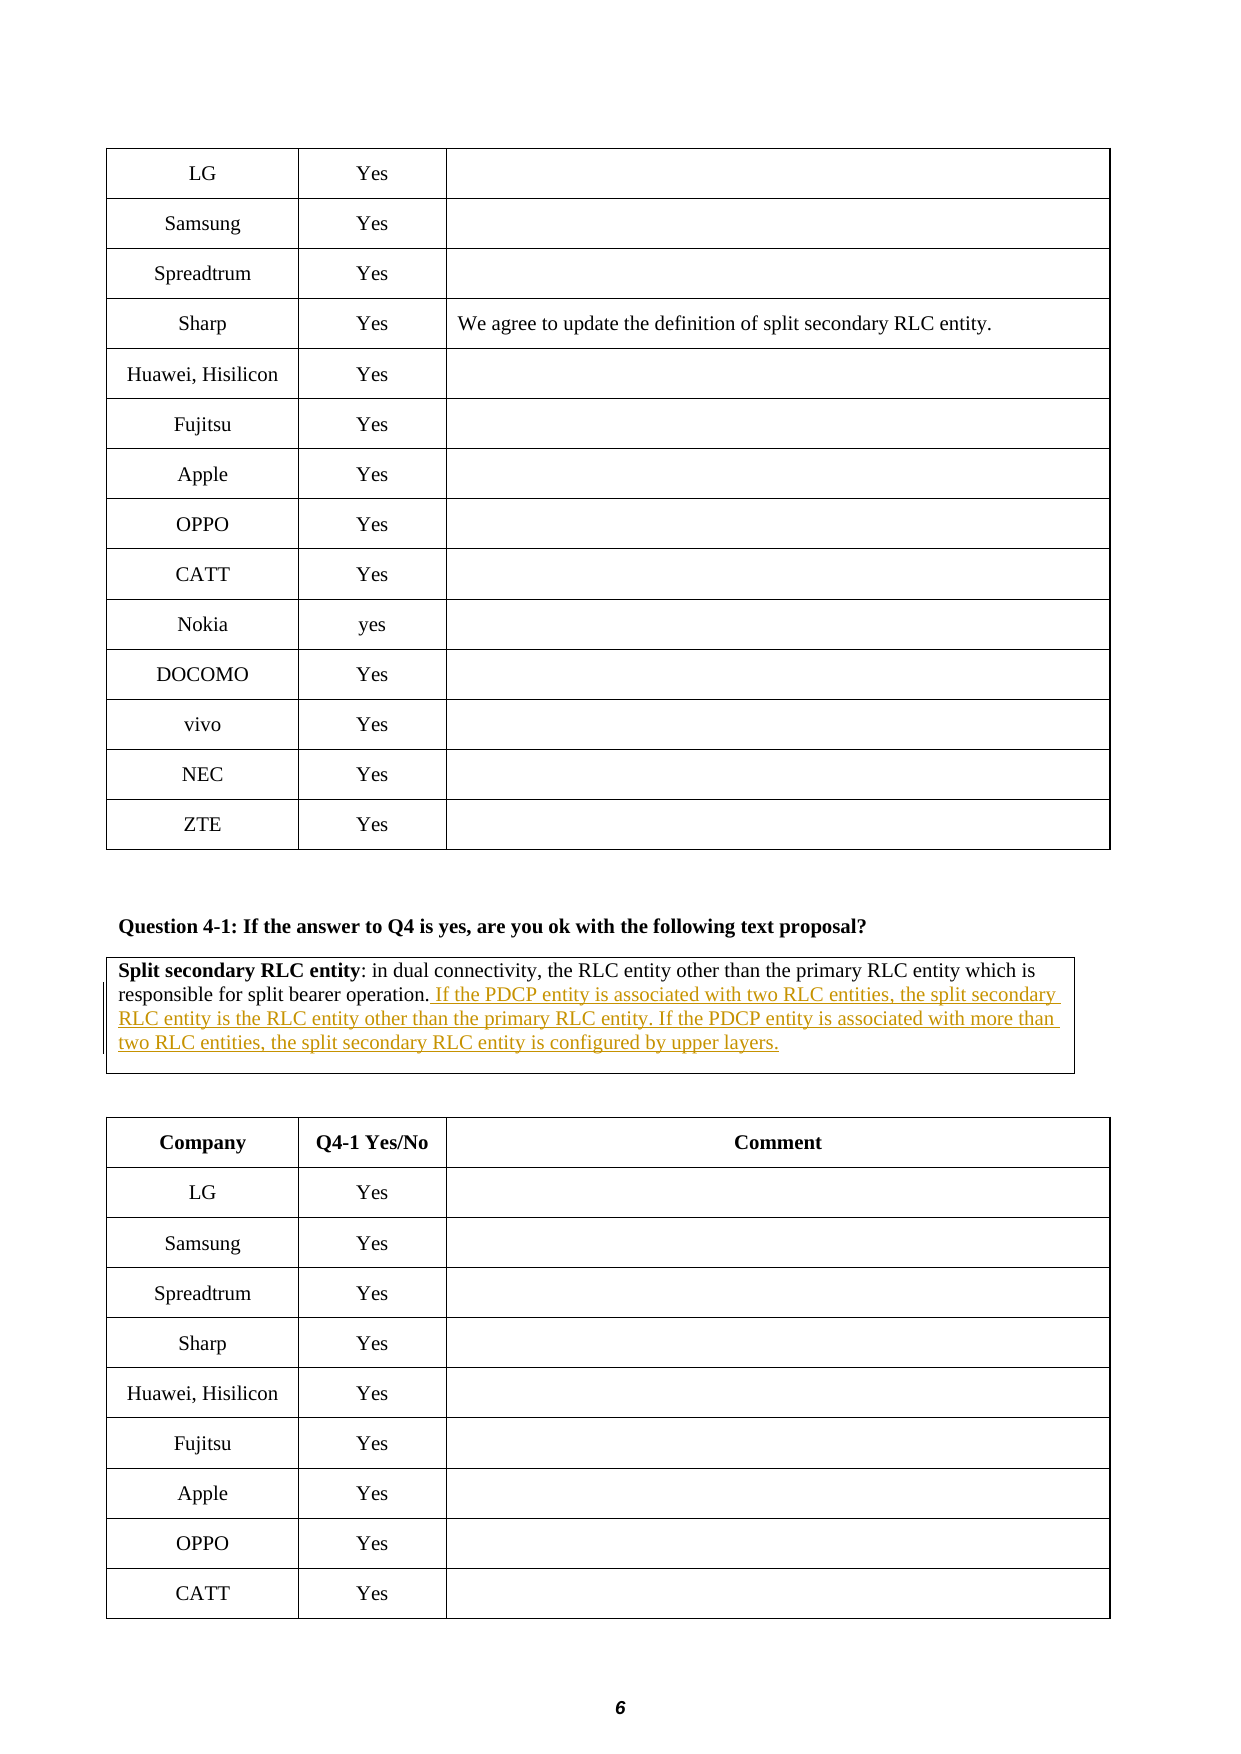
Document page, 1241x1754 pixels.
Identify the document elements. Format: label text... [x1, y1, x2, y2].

table_cell [447, 1368, 1109, 1417]
table_cell [447, 1168, 1109, 1217]
table_cell CATT [107, 549, 298, 598]
table_cell Yes [299, 800, 446, 849]
table_cell [447, 1268, 1109, 1317]
table_cell Nokia [107, 600, 298, 648]
table_cell Sharp [107, 1318, 298, 1367]
table_cell Yes [299, 1318, 446, 1367]
table_cell [447, 700, 1109, 749]
table_cell Yes [299, 1469, 446, 1517]
table_cell Fujitsu [107, 1418, 298, 1467]
table_cell [447, 449, 1109, 498]
table_cell [447, 249, 1109, 298]
table_cell Yes [299, 700, 446, 749]
table_cell yes [299, 600, 446, 648]
table_cell DOCOMO [107, 650, 298, 699]
table_cell [447, 1318, 1109, 1367]
table_cell [447, 1569, 1109, 1618]
table_cell vivo [107, 700, 298, 749]
table_cell [447, 499, 1109, 548]
table_cell We agree to update the definition of split secondary RLC entity. [447, 299, 1109, 348]
table_cell Yes [299, 1418, 446, 1467]
table_header Q4-1 Yes/No [299, 1118, 446, 1167]
table_cell Yes [299, 499, 446, 548]
table_cell ZTE [107, 800, 298, 849]
table_cell Yes [299, 1168, 446, 1217]
table_cell Yes [299, 750, 446, 799]
table_cell Apple [107, 1469, 298, 1517]
table_header Company [107, 1118, 298, 1167]
table_cell Yes [299, 1218, 446, 1267]
table_cell [447, 149, 1109, 198]
table_cell [447, 800, 1109, 849]
table_cell Yes [299, 549, 446, 598]
table_cell Huawei, Hisilicon [107, 1368, 298, 1417]
table_cell Apple [107, 449, 298, 498]
table_cell Spreadtrum [107, 249, 298, 298]
table_cell Yes [299, 1519, 446, 1568]
text Question 4-1: If the answer to Q4 is yes, are you ok with the following text proposal? [118, 914, 1122, 938]
table_cell Yes [299, 650, 446, 699]
table_cell Sharp [107, 299, 298, 348]
table_header Split secondary RLC entity: in dual connectivity, the RLC entity other than the primary RLC entity which is responsible for split bearer operation. [107, 958, 1074, 1073]
table_cell [447, 600, 1109, 648]
table_cell [447, 750, 1109, 799]
table_cell [447, 349, 1109, 398]
table_cell Spreadtrum [107, 1268, 298, 1317]
table_cell Yes [299, 449, 446, 498]
table_cell [447, 199, 1109, 248]
table_cell LG [107, 1168, 298, 1217]
table_cell OPPO [107, 1519, 298, 1568]
table_cell [447, 650, 1109, 699]
table_cell Yes [299, 1569, 446, 1618]
table_cell Yes [299, 149, 446, 198]
table_cell Fujitsu [107, 399, 298, 448]
table_cell [447, 1519, 1109, 1568]
table_cell Yes [299, 199, 446, 248]
table_cell [447, 1218, 1109, 1267]
table_cell [447, 1469, 1109, 1517]
table_cell OPPO [107, 499, 298, 548]
table_cell Samsung [107, 199, 298, 248]
table_cell Samsung [107, 1218, 298, 1267]
table_cell CATT [107, 1569, 298, 1618]
table_cell Yes [299, 249, 446, 298]
table_cell NEC [107, 750, 298, 799]
table_cell Yes [299, 299, 446, 348]
table_cell [447, 399, 1109, 448]
table_header Comment [447, 1118, 1109, 1167]
table_cell [447, 1418, 1109, 1467]
table_cell [447, 549, 1109, 598]
table_cell Yes [299, 399, 446, 448]
table_cell Yes [299, 349, 446, 398]
table_cell Huawei, Hisilicon [107, 349, 298, 398]
table_cell Yes [299, 1268, 446, 1317]
table_cell LG [107, 149, 298, 198]
table_cell Yes [299, 1368, 446, 1417]
